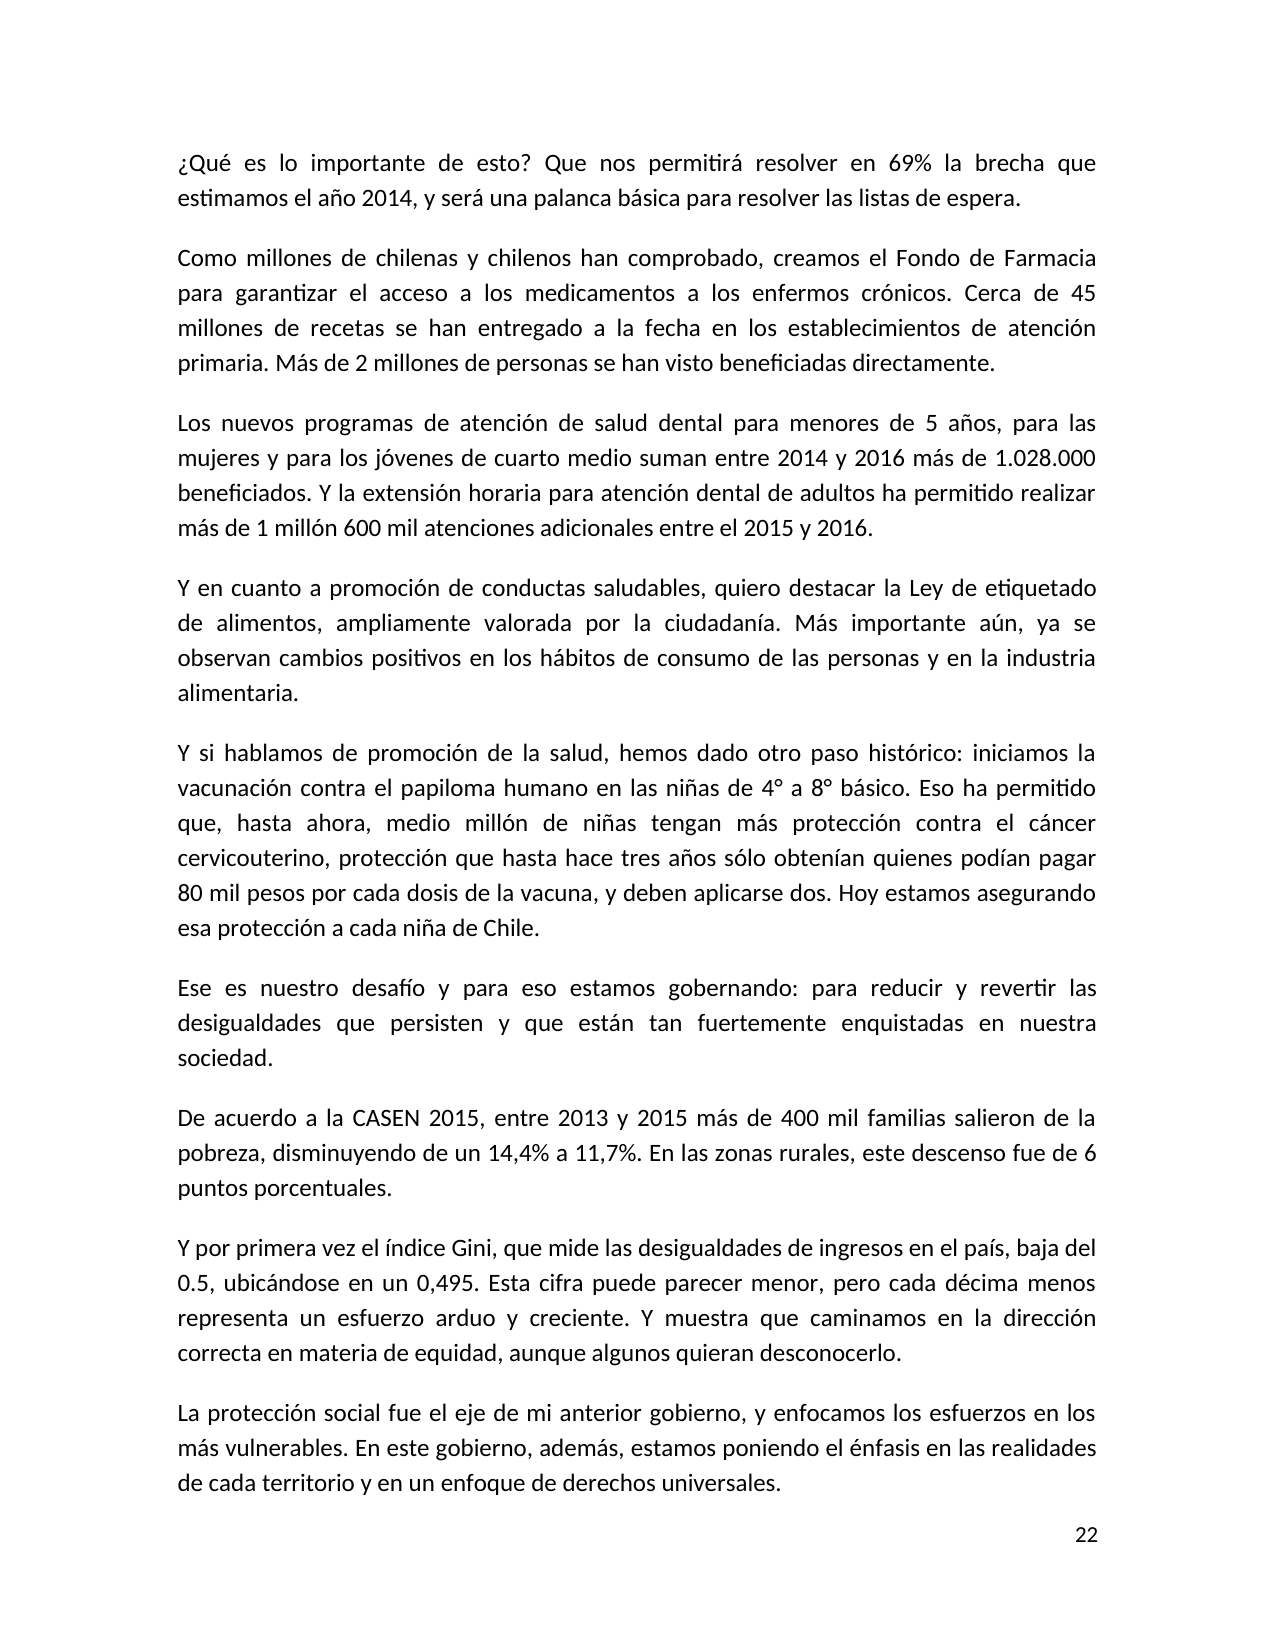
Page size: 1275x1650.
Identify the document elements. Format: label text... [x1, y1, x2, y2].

text Ese es nuestro desafío y para eso estamos gobernando: para reducir y revertir las desigualdades que persisten y que están tan fuertemente enquistadas en nuestra sociedad. [177, 973, 1098, 1073]
text ¿Qué es lo importante de esto? Que nos permitirá resolver en 69% la brecha que estimamos el año 2014, y será una palanca básica para resolver las listas de espera. [177, 148, 1098, 213]
text Y en cuanto a promoción de conductas saludables, quiero destacar la Ley de etiquetado de alimentos, ampliamente valorada por la ciudadanía. Más importante aún, ya se observan cambios positivos en los hábitos de consumo de las personas y en la industria alimentaria. [177, 573, 1098, 708]
text Los nuevos programas de atención de salud dental para menores de 5 años, para las mujeres y para los jóvenes de cuarto medio suman entre 2014 y 2016 más de 1.028.000 beneficiados. Y la extensión horaria para atención dental de adultos ha permitido realizar más de 1 millón 600 mil atenciones adicionales entre el 2015 y 2016. [177, 408, 1098, 543]
text La protección social fue el eje de mi anterior gobierno, y enfocamos los esfuerzos en los más vulnerables. En este gobierno, además, estamos poniendo el énfasis en las realidades de cada territorio y en un enfoque de derechos universales. [177, 1398, 1098, 1498]
text Y si hablamos de promoción de la salud, hemos dado otro paso histórico: iniciamos la vacunación contra el papiloma humano en las niñas de 4° a 8° básico. Eso ha permitido que, hasta ahora, medio millón de niñas tengan más protección contra el cáncer cervicouterino, protección que hasta hace tres años sólo obtenían quienes podían pagar 80 mil pesos por cada dosis de la vacuna, y deben aplicarse dos. Hoy estamos asegurando esa protección a cada niña de Chile. [177, 738, 1098, 943]
text Y por primera vez el índice Gini, que mide las desigualdades de ingresos en el país, baja del 0.5, ubicándose en un 0,495. Esta cifra puede parecer menor, pero cada décima menos representa un esfuerzo arduo y creciente. Y muestra que caminamos en la dirección correcta en materia de equidad, aunque algunos quieran desconocerlo. [177, 1233, 1098, 1368]
text De acuerdo a la CASEN 2015, entre 2013 y 2015 más de 400 mil familias salieron de la pobreza, disminuyendo de un 14,4% a 11,7%. En las zonas rurales, este descenso fue de 6 puntos porcentuales. [177, 1103, 1098, 1203]
text Como millones de chilenas y chilenos han comprobado, creamos el Fondo de Farmacia para garantizar el acceso a los medicamentos a los enfermos crónicos. Cerca de 45 millones de recetas se han entregado a la fecha en los establecimientos de atención primaria. Más de 2 millones de personas se han visto beneficiadas directamente. [177, 243, 1098, 378]
